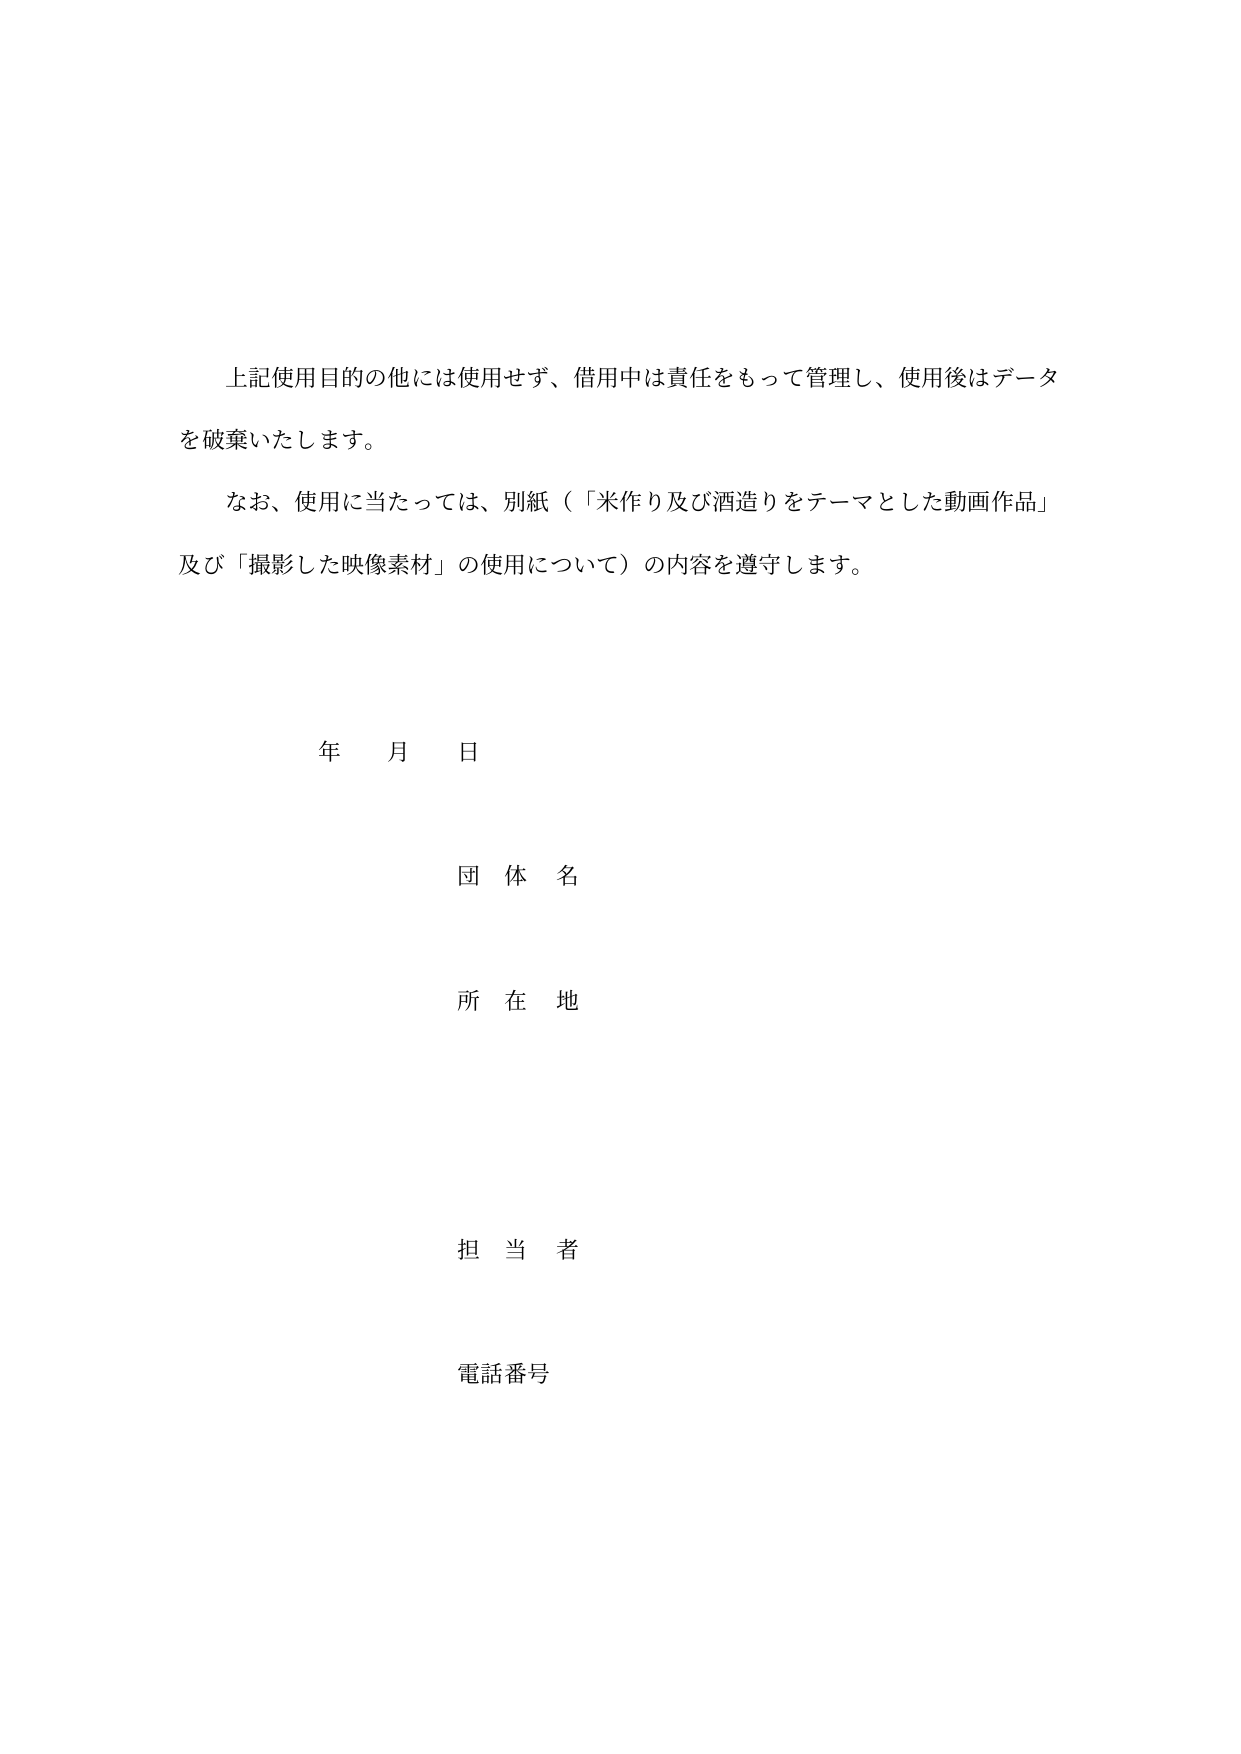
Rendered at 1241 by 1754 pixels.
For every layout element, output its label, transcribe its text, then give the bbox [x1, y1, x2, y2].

text 上記使用目的の他には使用せず、借用中は責任をもって管理し、使用後はデータを破棄いたします。 [179, 345, 1061, 470]
text 担当者 [441, 1217, 1061, 1279]
text 所在地 [441, 968, 1061, 1030]
text なお、使用に当たっては、別紙（「米作り及び酒造りをテーマとした動画作品」及び「撮影した映像素材」の使用について）の内容を遵守します。 [179, 470, 1061, 594]
text 団体名 [441, 843, 1061, 906]
text 電話番号 [441, 1342, 1061, 1404]
text 年 月 日 [179, 719, 1061, 781]
